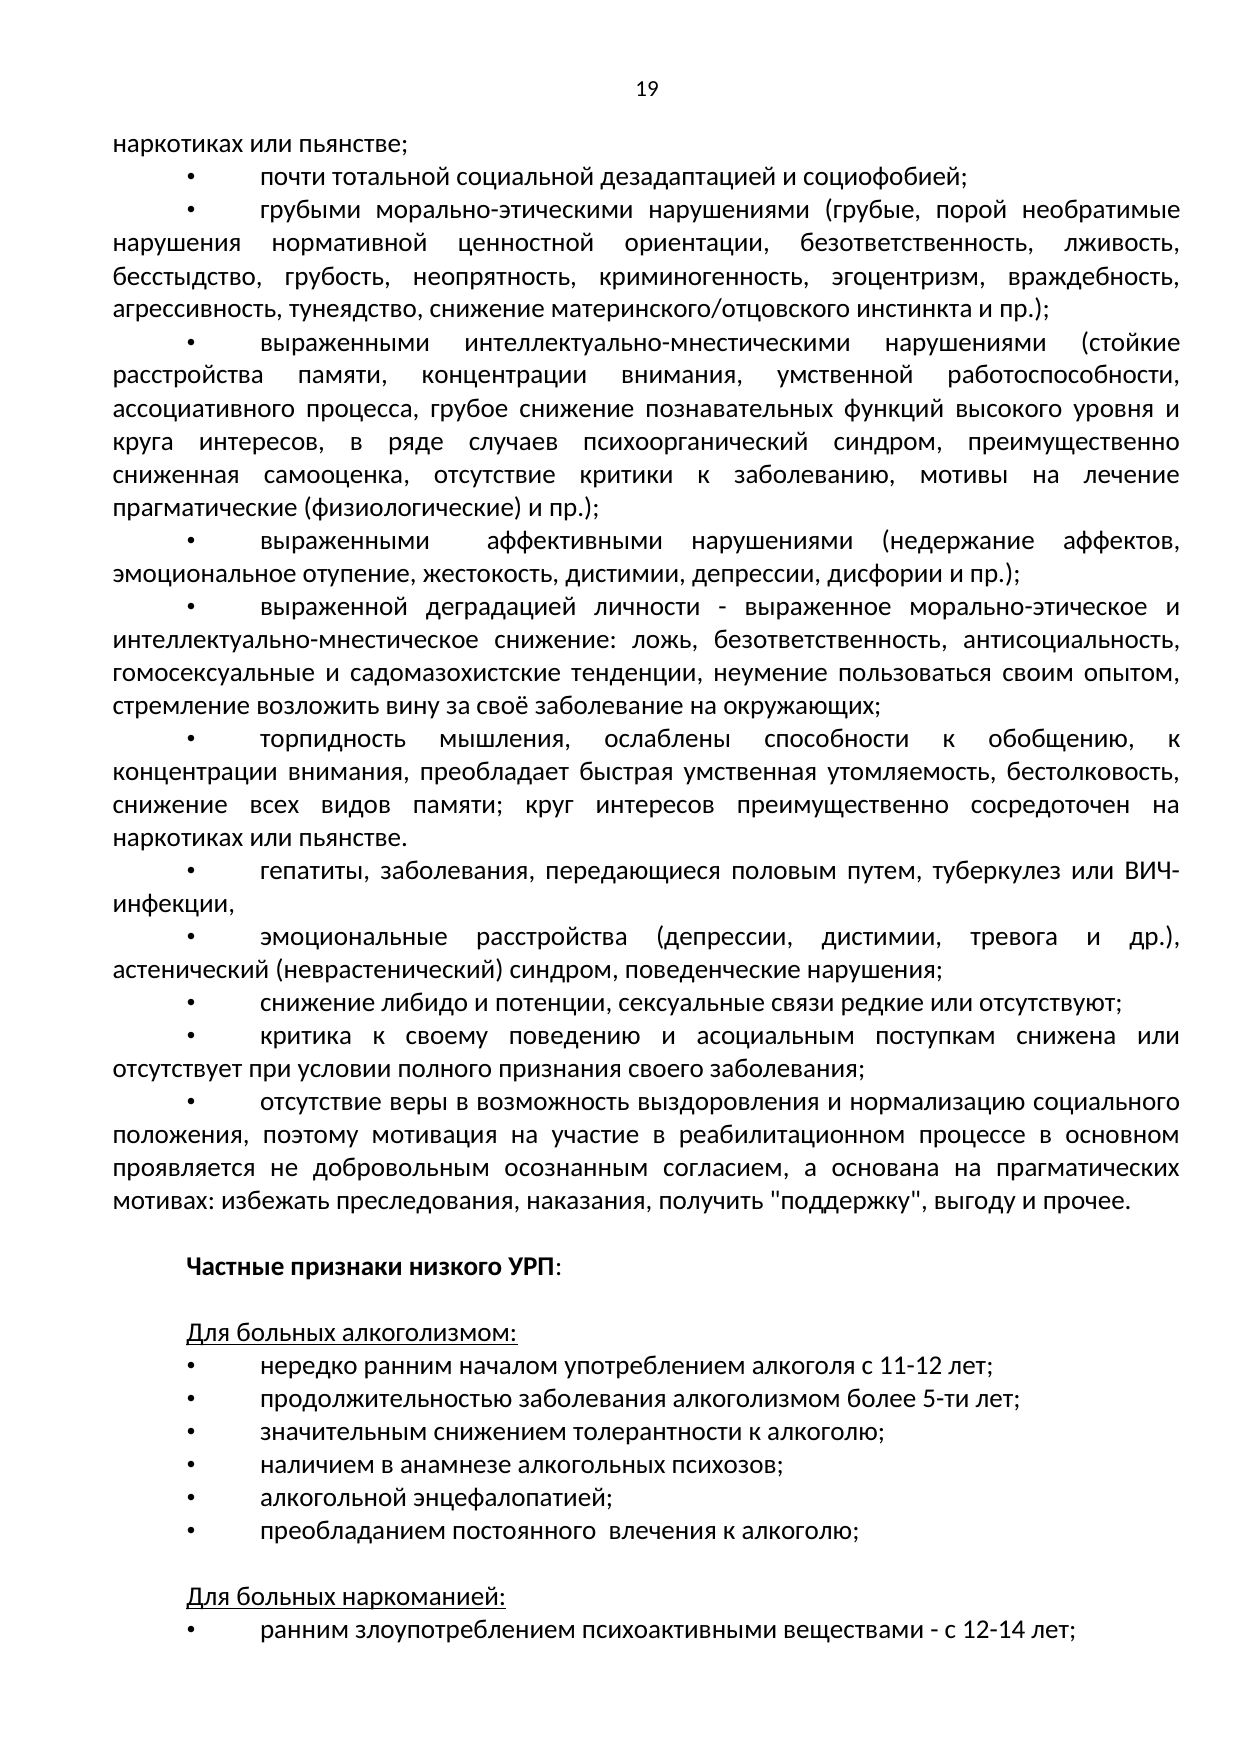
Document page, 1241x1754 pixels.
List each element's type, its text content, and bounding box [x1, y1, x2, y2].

list значительным снижением толерантности к алкоголю; [112, 1414, 1181, 1447]
list эмоциональные расстройства (депрессии, дистимии, тревога и др.), астенический (неврастенический) синдром, поведенческие нарушения; [112, 919, 1181, 985]
list наличием в анамнезе алкогольных психозов; [112, 1447, 1181, 1480]
list выраженными аффективными нарушениями (недержание аффектов, эмоциональное отупение, жестокость, дистимии, депрессии, дисфории и пр.); [112, 523, 1181, 589]
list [112, 127, 1181, 159]
list продолжительностью заболевания алкоголизмом более 5-ти лет; [112, 1381, 1181, 1414]
text Частные признаки низкого УРП: [112, 1249, 1181, 1282]
list преобладанием постоянного влечения к алкоголю; [112, 1513, 1181, 1546]
list нередко ранним началом употреблением алкоголя с 11-12 лет; [112, 1348, 1181, 1381]
text Для больных алкоголизмом: [112, 1315, 1181, 1348]
list ранним злоупотреблением психоактивными веществами - с 12-14 лет; [112, 1612, 1181, 1646]
list отсутствие веры в возможность выздоровления и нормализацию социального положения, поэтому мотивация на участие в реабилитационном процессе в основном проявляется не добровольным осознанным согласием, а основана на прагматических мотивах: избежать преследования, наказания, получить "поддержку", выгоду и прочее. [112, 1084, 1181, 1216]
list торпидность мышления, ослаблены способности к обобщению, к концентрации внимания, преобладает быстрая умственная утомляемость, бестолковость, снижение всех видов памяти; круг интересов преимущественно сосредоточен на наркотиках или пьянстве. [112, 721, 1181, 853]
text Для больных наркоманией: [112, 1579, 1181, 1612]
list почти тотальной социальной дезадаптацией и социофобией; [112, 159, 1181, 193]
list гепатиты, заболевания, передающиеся половым путем, туберкулез или ВИЧ-инфекции, [112, 853, 1181, 919]
list выраженной деградацией личности - выраженное морально-этическое и интеллектуально-мнестическое снижение: ложь, безответственность, антисоциальность, гомосексуальные и садомазохистские тенденции, неумение пользоваться своим опытом, стремление возложить вину за своё заболевание на окружающих; [112, 589, 1181, 721]
list алкогольной энцефалопатией; [112, 1480, 1181, 1513]
list снижение либидо и потенции, сексуальные связи редкие или отсутствуют; [112, 985, 1181, 1018]
list критика к своему поведению и асоциальным поступкам снижена или отсутствует при условии полного признания своего заболевания; [112, 1018, 1181, 1084]
list грубыми морально-этическими нарушениями (грубые, порой необратимые нарушения нормативной ценностной ориентации, безответственность, лживость, бесстыдство, грубость, неопрятность, криминогенность, эгоцентризм, враждебность, агрессивность, тунеядство, снижение материнского/отцовского инстинкта и пр.); [112, 193, 1181, 325]
